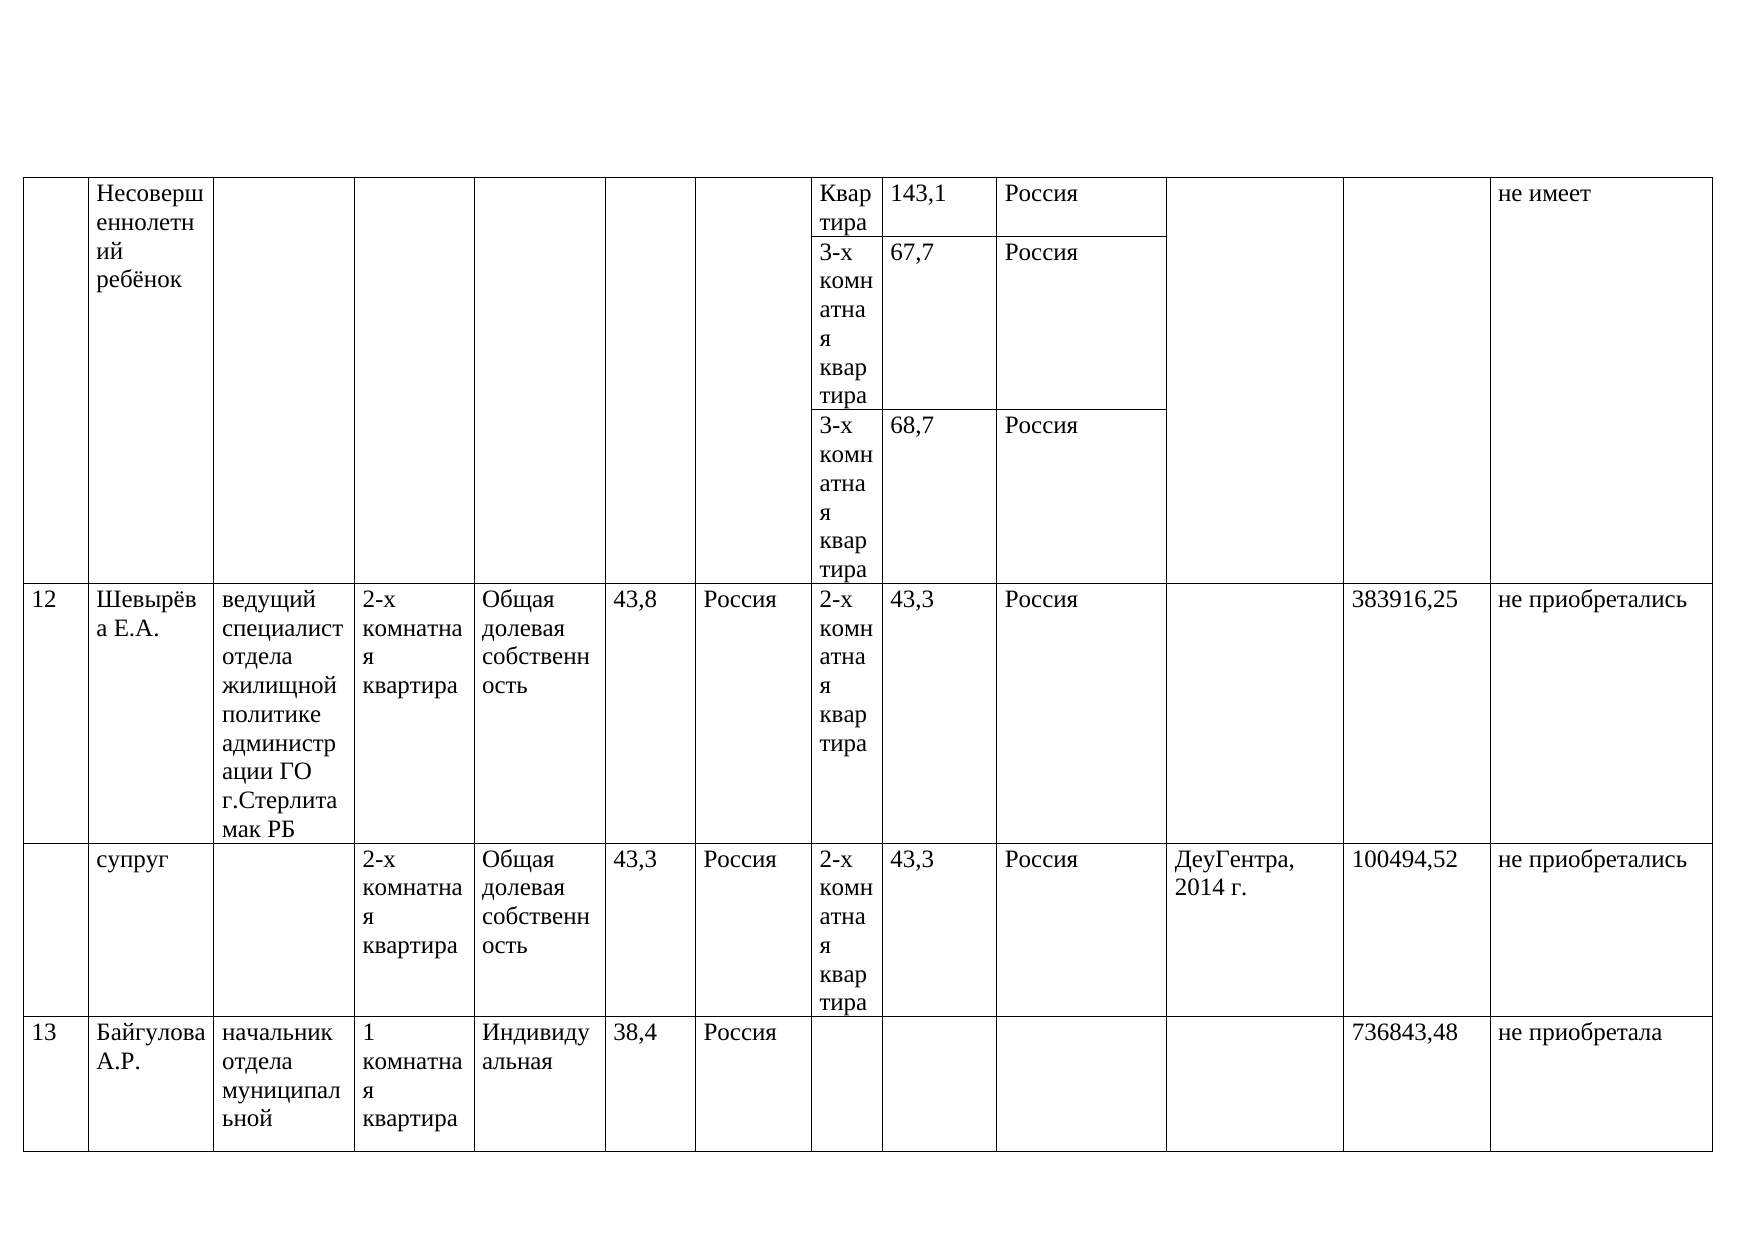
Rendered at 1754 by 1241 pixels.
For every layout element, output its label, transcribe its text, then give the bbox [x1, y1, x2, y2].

table_cell Россия [997, 178, 1166, 236]
table_cell Байгулова А.Р. [89, 1017, 213, 1151]
table_cell [883, 1017, 996, 1151]
table_cell [214, 178, 354, 583]
table_cell [1344, 178, 1490, 583]
table_cell 13 [24, 1017, 88, 1151]
table_cell [812, 1017, 882, 1151]
table_cell ведущий специалист отдела жилищной политике администрации ГО г.Стерлитамак РБ [214, 584, 354, 843]
table_cell [24, 178, 88, 583]
table_cell [606, 178, 695, 583]
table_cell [89, 178, 213, 583]
table_cell Индивидуальная [475, 1017, 605, 1151]
table_cell 43,3 [606, 844, 695, 1016]
table_cell 3-х комнатная квартира [812, 237, 882, 409]
table_cell [1167, 584, 1343, 843]
table_cell [24, 844, 88, 1016]
table_cell Квартира [812, 178, 882, 236]
table_cell 67,7 [883, 237, 996, 409]
table_cell 2-х комнатная квартира [812, 584, 882, 843]
table_cell 2-х комнатная квартира [812, 844, 882, 1016]
table_cell 736843,48 [1344, 1017, 1490, 1151]
table_cell не приобретала [1491, 1017, 1712, 1151]
table_cell 2-х комнатная квартира [355, 584, 474, 843]
table_cell супруг [89, 844, 213, 1016]
table_cell [214, 844, 354, 1016]
table_cell 43,8 [606, 584, 695, 843]
table_cell Шевырёва Е.А. [89, 584, 213, 843]
table_cell [1167, 178, 1343, 583]
table_cell Россия [696, 584, 811, 843]
table_cell не приобретались [1491, 844, 1712, 1016]
table_cell [475, 178, 605, 583]
table_cell 12 [24, 584, 88, 843]
table_cell 3-х комнатная квартира [812, 410, 882, 583]
table_cell 2-х комнатная квартира [355, 844, 474, 1016]
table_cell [355, 1017, 474, 1151]
table_cell [1167, 1017, 1343, 1151]
table_cell Общая долевая собственность [475, 844, 605, 1016]
table_cell 383916,25 [1344, 584, 1490, 843]
table_cell Россия [696, 1017, 811, 1151]
table_cell Общая долевая собственность [475, 584, 605, 843]
table_cell 38,4 [606, 1017, 695, 1151]
table_cell [696, 178, 811, 583]
table_cell Россия [997, 584, 1166, 843]
table_cell Россия [997, 237, 1166, 409]
table_cell [355, 178, 474, 583]
table_cell ДеуГентра, 2014 г. [1167, 844, 1343, 1016]
table_cell Россия [696, 844, 811, 1016]
table_cell Россия [997, 844, 1166, 1016]
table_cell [214, 1017, 354, 1151]
table_cell не приобретались [1491, 584, 1712, 843]
table_cell [997, 1017, 1166, 1151]
table_cell 43,3 [883, 844, 996, 1016]
table_cell 43,3 [883, 584, 996, 843]
table_cell 143,1 [883, 178, 996, 236]
table_cell 100494,52 [1344, 844, 1490, 1016]
table_cell Россия [997, 410, 1166, 583]
table_cell 68,7 [883, 410, 996, 583]
table_cell не имеет [1491, 178, 1712, 583]
